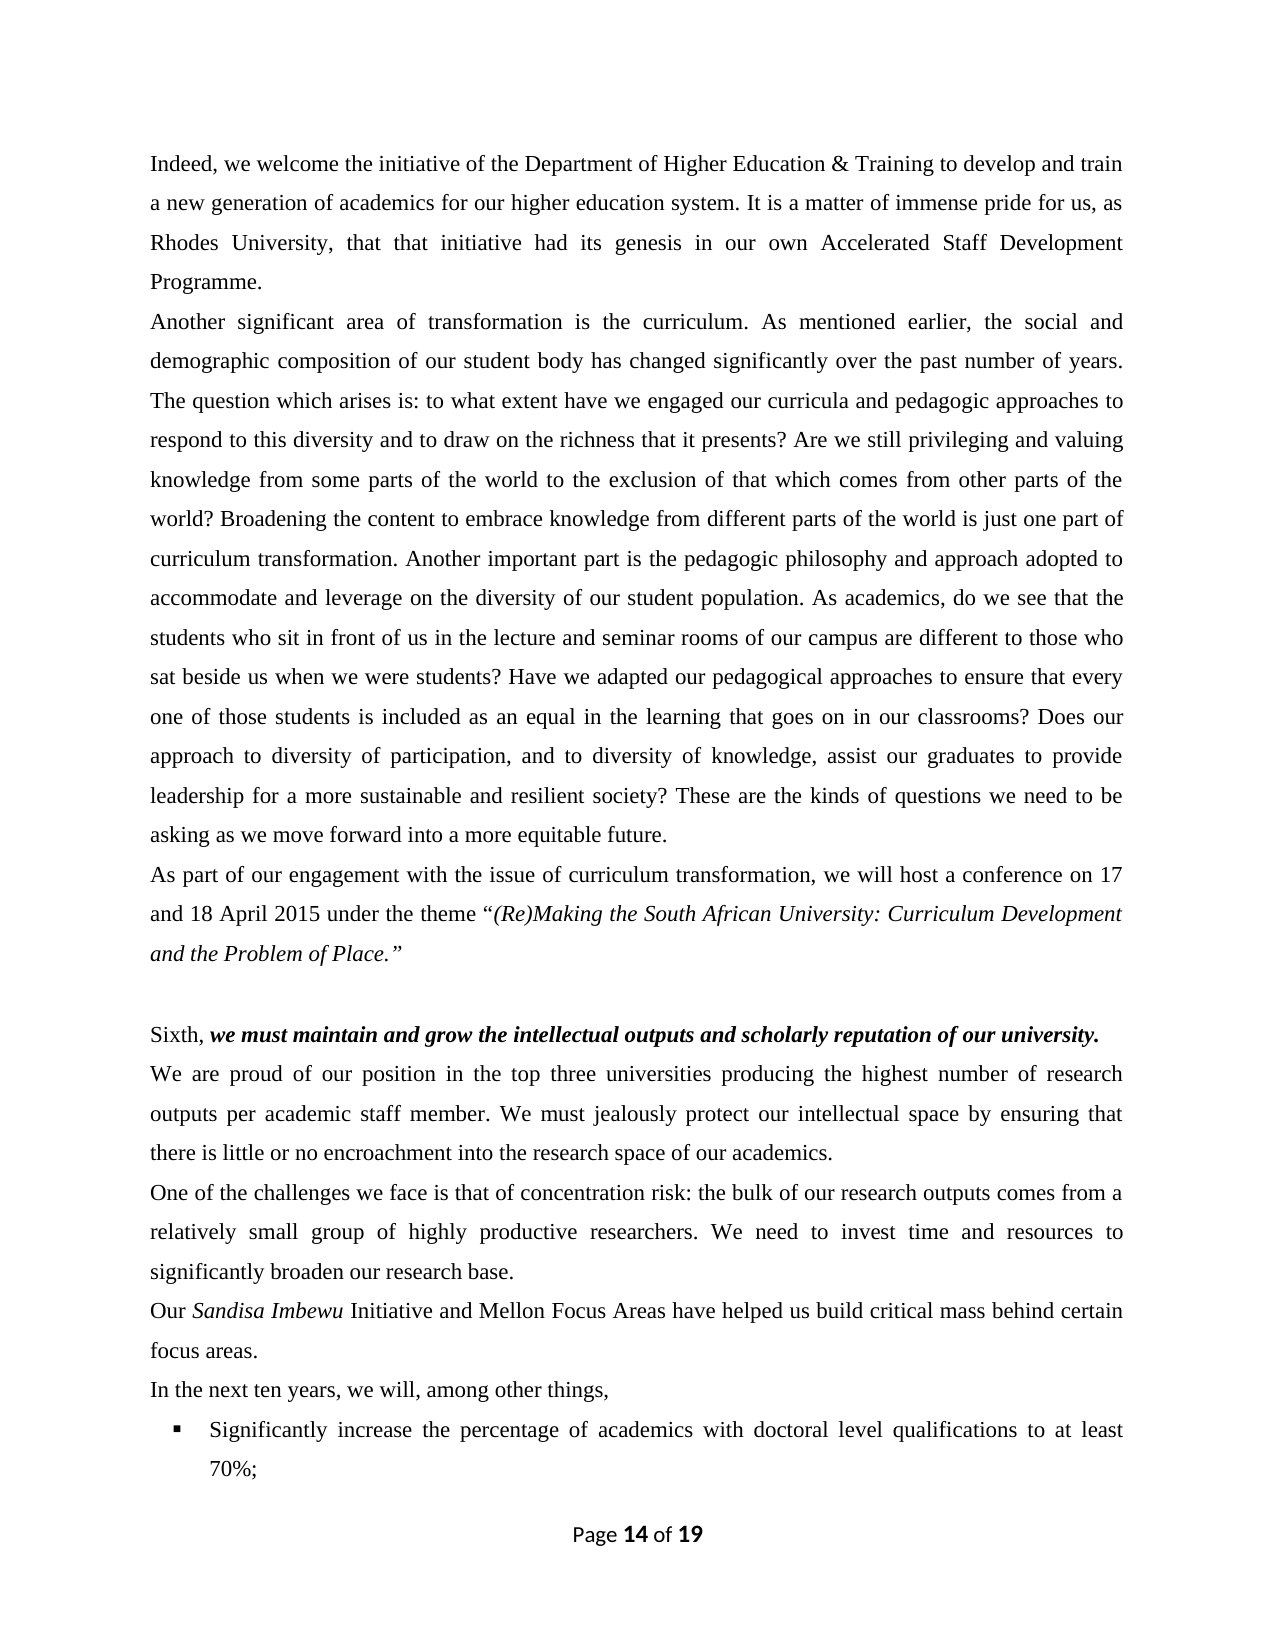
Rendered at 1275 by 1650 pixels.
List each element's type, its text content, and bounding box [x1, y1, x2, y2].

list Our Sandisa Imbewu Initiative and Mellon Focus Areas have helped us build critical mass behind certain focus areas. [150, 1297, 1125, 1363]
list Indeed, we welcome the initiative of the Department of Higher Education & Training to develop and train a new generation of academics for our higher education system. It is a matter of immense pride for us, as Rhodes University, that that initiative had its genesis in our own Accelerated Staff Development Programme. [150, 150, 1125, 295]
list As part of our engagement with the issue of curriculum transformation, we will host a conference on 17 and 18 April 2015 under the theme “(Re)Making the South African University: Curriculum Development and the Problem of Place.” [150, 861, 1125, 966]
list Another significant area of transformation is the curriculum. As mentioned earlier, the social and demographic composition of our student body has changed significantly over the past number of years. The question which arises is: to what extent have we engaged our curricula and pedagogic approaches to respond to this diversity and to draw on the richness that it presents? Are we still privileging and valuing knowledge from some parts of the world to the exclusion of that which comes from other parts of the world? Broadening the content to embrace knowledge from different parts of the world is just one part of curriculum transformation. Another important part is the pedagogic philosophy and approach adopted to accommodate and leverage on the diversity of our student population. As academics, do we see that the students who sit in front of us in the lecture and seminar rooms of our campus are different to those who sat beside us when we were students? Have we adapted our pedagogical approaches to ensure that every one of those students is included as an equal in the learning that goes on in our classrooms? Does our approach to diversity of participation, and to diversity of knowledge, assist our graduates to provide leadership for a more sustainable and resilient society? These are the kinds of questions we need to be asking as we move forward into a more equitable future. [150, 308, 1125, 847]
list Sixth, we must maintain and grow the intellectual outputs and scholarly reputation of our university. [150, 1021, 1125, 1047]
list One of the challenges we face is that of concentration risk: the bulk of our research outputs comes from a relatively small group of highly productive researchers. We need to invest time and resources to significantly broaden our research base. [150, 1179, 1125, 1284]
list In the next ten years, we will, among other things, [150, 1376, 1125, 1403]
list Significantly increase the percentage of academics with doctoral level qualifications to at least 70%; [172, 1416, 1125, 1482]
list We are proud of our position in the top three universities producing the highest number of research outputs per academic staff member. We must jealously protect our intellectual space by ensuring that there is little or no encroachment into the research space of our academics. [150, 1061, 1125, 1166]
